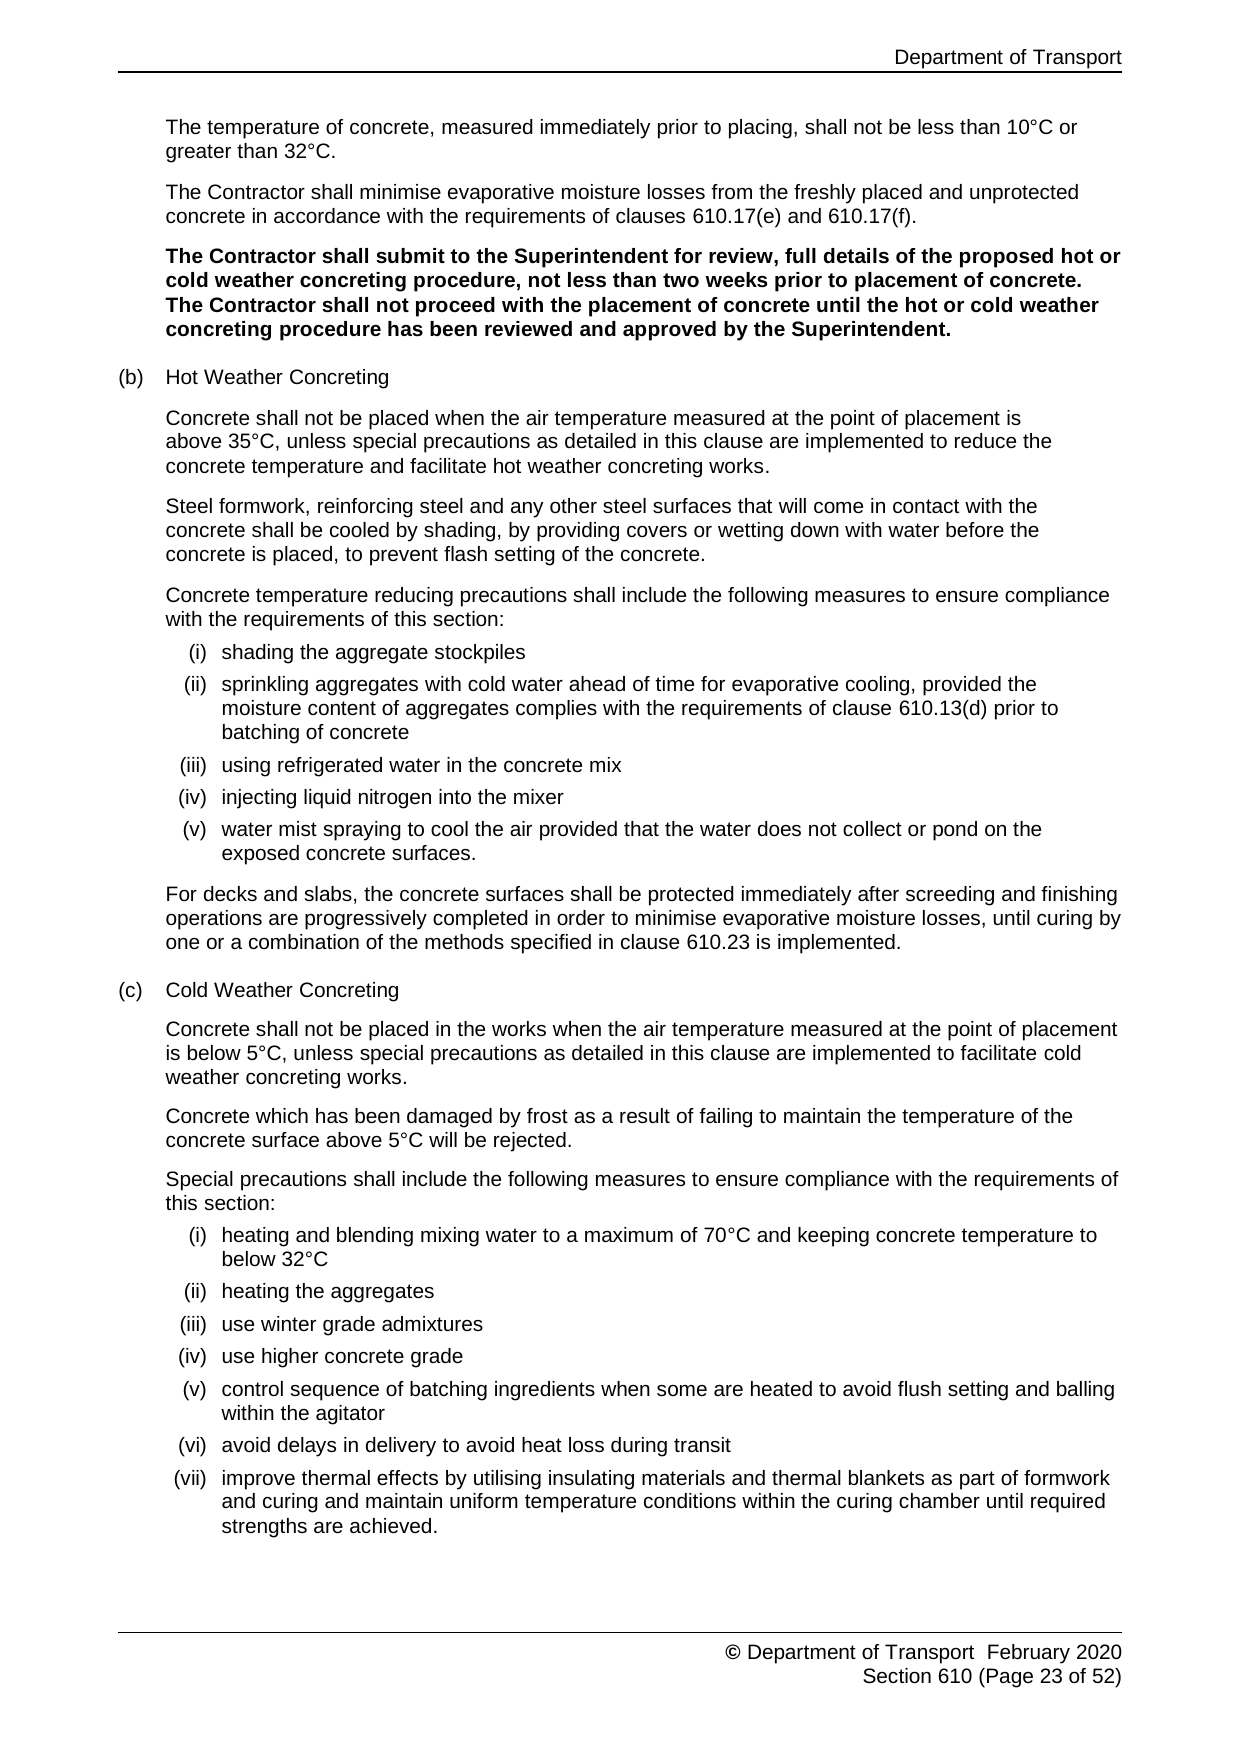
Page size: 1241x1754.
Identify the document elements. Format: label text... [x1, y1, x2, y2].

text Special precautions shall include the following measures to ensure compliance with the requirements of this section: [118, 1166, 1122, 1214]
text (ii) sprinkling aggregates with cold water ahead of time for evaporative cooling, provided the moisture content of aggregates complies with the requirements of clause 610.13(d) prior to batching of concrete [118, 672, 1122, 744]
text (vi) avoid delays in delivery to avoid heat loss during transit [118, 1433, 1122, 1457]
text Steel formwork, reinforcing steel and any other steel surfaces that will come in contact with the concrete shall be cooled by shading, by providing covers or wetting down with water before the concrete is placed, to prevent flash setting of the concrete. [165, 494, 1122, 566]
text Concrete shall not be placed in the works when the air temperature measured at the point of placement is below 5°C, unless special precautions as detailed in this clause are implemented to facilitate cold weather concreting works. [118, 1017, 1122, 1089]
text (ii) heating the aggregates [118, 1279, 1122, 1303]
text (v) water mist spraying to cool the air provided that the water does not collect or pond on the exposed concrete surfaces. [118, 817, 1122, 865]
text The Contractor shall submit to the Superintendent for review, full details of the proposed hot or cold weather concreting procedure, not less than two weeks prior to placement of concrete. The Contractor shall not proceed with the placement of concrete until the hot or cold weather concreting procedure has been reviewed and approved by the Superintendent. [165, 244, 1122, 341]
text (iv) injecting liquid nitrogen into the mixer [118, 785, 1122, 809]
text Concrete shall not be placed when the air temperature measured at the point of placement is above 35°C, unless special precautions as detailed in this clause are implemented to reduce the concrete temperature and facilitate hot weather concreting works. [165, 405, 1122, 478]
text The Contractor shall minimise evaporative moisture losses from the freshly placed and unprotected concrete in accordance with the requirements of clauses 610.17(e) and 610.17(f). [165, 179, 1122, 228]
text For decks and slabs, the concrete surfaces shall be protected immediately after screeding and finishing operations are progressively completed in order to minimise evaporative moisture losses, until curing by one or a combination of the methods specified in clause 610.23 is implemented. [165, 882, 1122, 954]
text (iii) using refrigerated water in the concrete mix [118, 752, 1122, 777]
text (vii) improve thermal effects by utilising insulating materials and thermal blankets as part of formwork and curing and maintain uniform temperature conditions within the curing chamber until required strengths are achieved. [118, 1465, 1122, 1538]
text Concrete which has been damaged by frost as a result of failing to maintain the temperature of the concrete surface above 5°C will be rejected. [118, 1104, 1122, 1152]
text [165, 115, 1122, 163]
text (iii) use winter grade admixtures [118, 1312, 1122, 1336]
text (iv) use higher concrete grade [118, 1344, 1122, 1368]
subtitle (b) Hot Weather Concreting [118, 365, 1122, 389]
text (v) control sequence of batching ingredients when some are heated to avoid flush setting and balling within the agitator [118, 1377, 1122, 1425]
text (i) heating and blending mixing water to a maximum of 70°C and keeping concrete temperature to below 32°C [118, 1223, 1122, 1271]
text Concrete temperature reducing precautions shall include the following measures to ensure compliance with the requirements of this section: [165, 583, 1122, 631]
text (i) shading the aggregate stockpiles [118, 639, 1122, 664]
subtitle (c) Cold Weather Concreting [118, 978, 1122, 1002]
